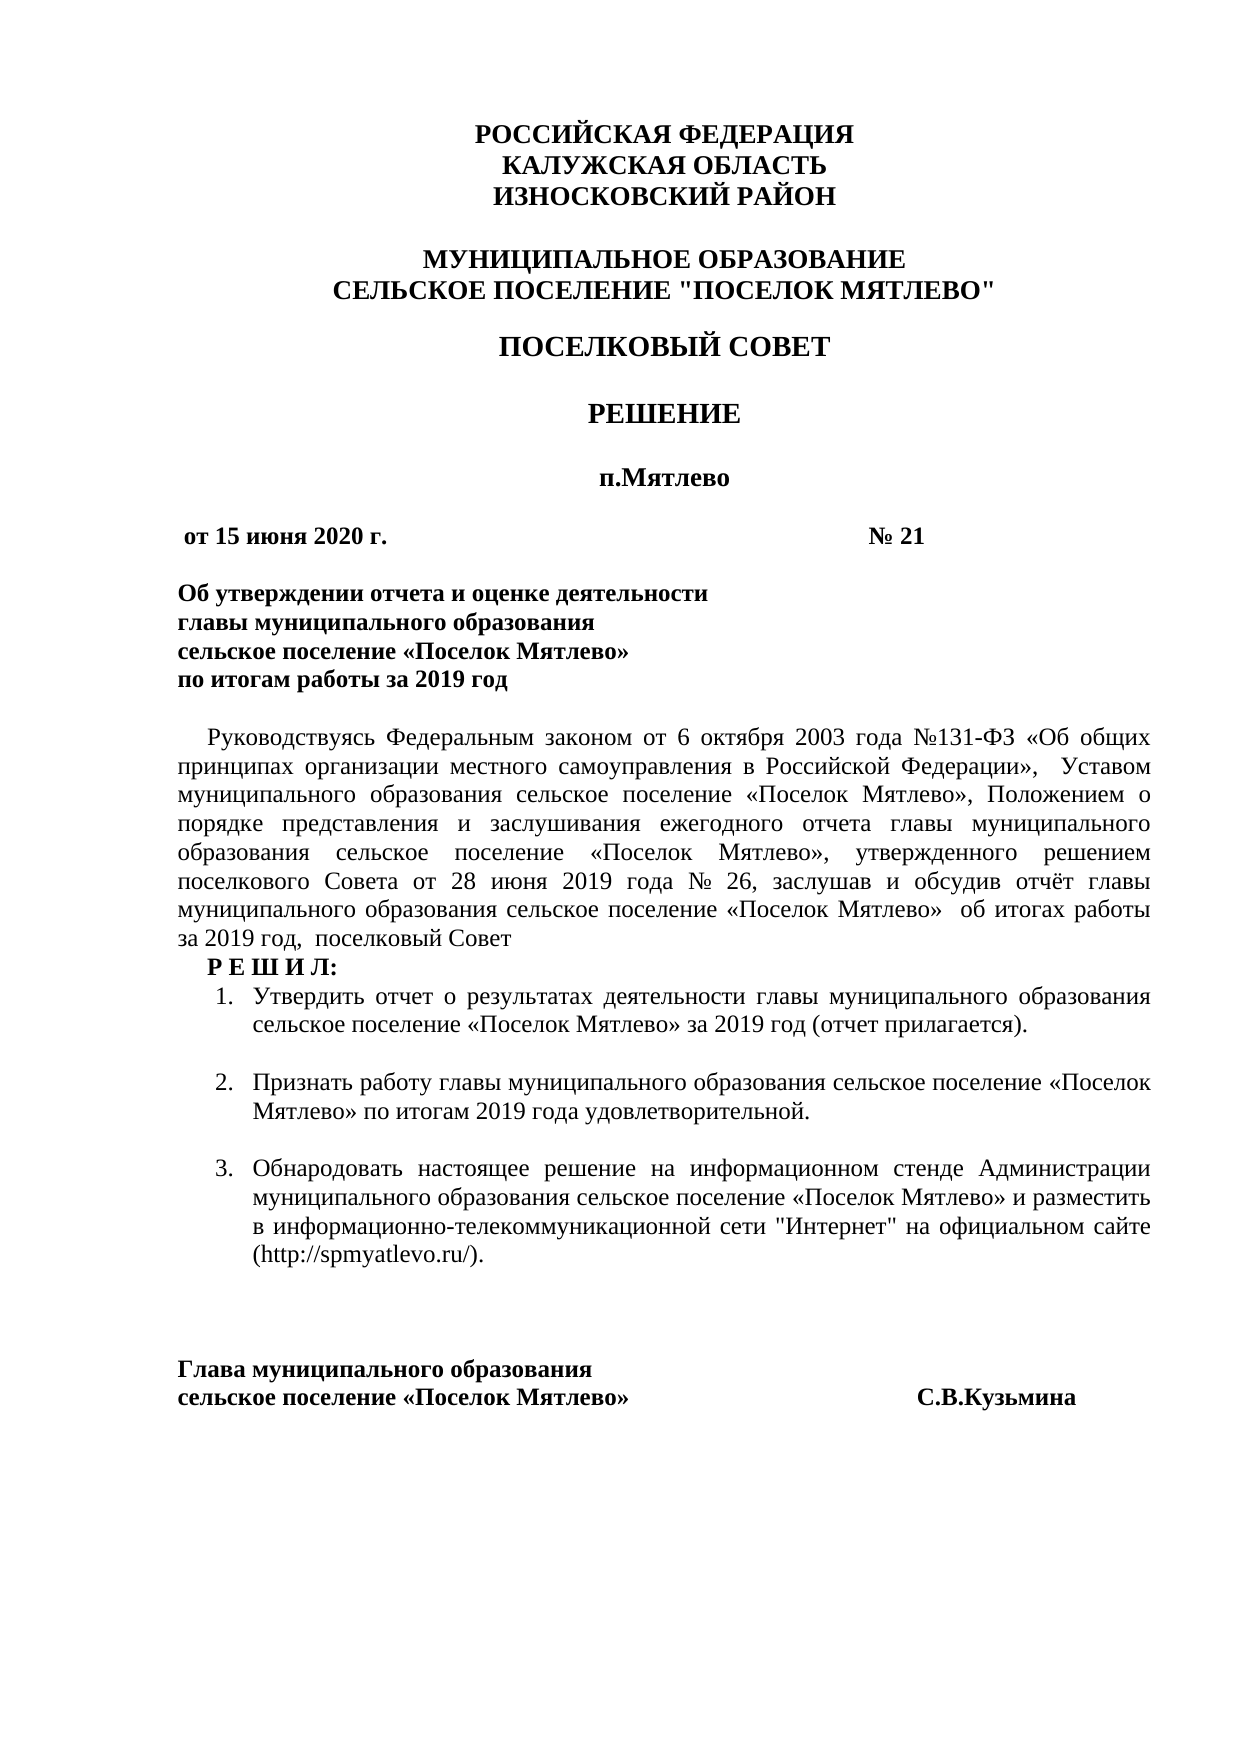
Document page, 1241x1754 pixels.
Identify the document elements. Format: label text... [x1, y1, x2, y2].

list Утвердить отчет о результатах деятельности главы муниципального образования сельское поселение «Поселок Мятлево» за 2019 год (отчет прилагается). [215, 981, 1152, 1038]
list Признать работу главы муниципального образования сельское поселение «Поселок Мятлево» по итогам 2019 года удовлетворительной. [215, 1067, 1152, 1124]
text по итогам работы за 2019 год [177, 664, 1152, 693]
text от 15 июня 2020 г. № 21 [177, 521, 1152, 549]
text Руководствуясь Федеральным законом от 6 октября 2003 года №131-ФЗ «Об общих принципах организации местного самоуправления в Российской Федерации», Уставом муниципального образования сельское поселение «Поселок Мятлево», Положением о порядке представления и заслушивания ежегодного отчета главы муниципального образования сельское поселение «Поселок Мятлево», утвержденного решением поселкового Совета от 28 июня 2019 года № 26, заслушав и обсудив отчёт главы муниципального образования сельское поселение «Поселок Мятлево» об итогах работы за 2019 год, поселковый Совет [177, 722, 1152, 952]
text сельское поселение «Поселок Мятлево» С.В.Кузьмина [177, 1382, 1152, 1411]
text ПОСЕЛКОВЫЙ СОВЕТ [177, 329, 1152, 363]
text РОССИЙСКАЯ ФЕДЕРАЦИЯ [177, 118, 1152, 149]
text главы муниципального образования [177, 607, 1152, 636]
text Глава муниципального образования [177, 1354, 1152, 1382]
text п.Мятлево [177, 461, 1152, 492]
text МУНИЦИПАЛЬНОЕ ОБРАЗОВАНИЕ [177, 243, 1152, 274]
text СЕЛЬСКОЕ ПОСЕЛЕНИЕ "ПОСЕЛОК МЯТЛЕВО" [177, 274, 1152, 305]
text сельское поселение «Поселок Мятлево» [177, 636, 1152, 664]
text Об утверждении отчета и оценке деятельности [177, 578, 1152, 607]
text КАЛУЖСКАЯ ОБЛАСТЬ [177, 149, 1152, 180]
text Р Е Ш И Л: [177, 952, 1152, 981]
text РЕШЕНИЕ [177, 396, 1152, 430]
text ИЗНОСКОВСКИЙ РАЙОН [177, 180, 1152, 212]
list Обнародовать настоящее решение на информационном стенде Администрации муниципального образования сельское поселение «Поселок Мятлево» и разместить в информационно-телекоммуникационной сети "Интернет" на официальном сайте (http://spmyatlevo.ru/). [215, 1153, 1152, 1268]
